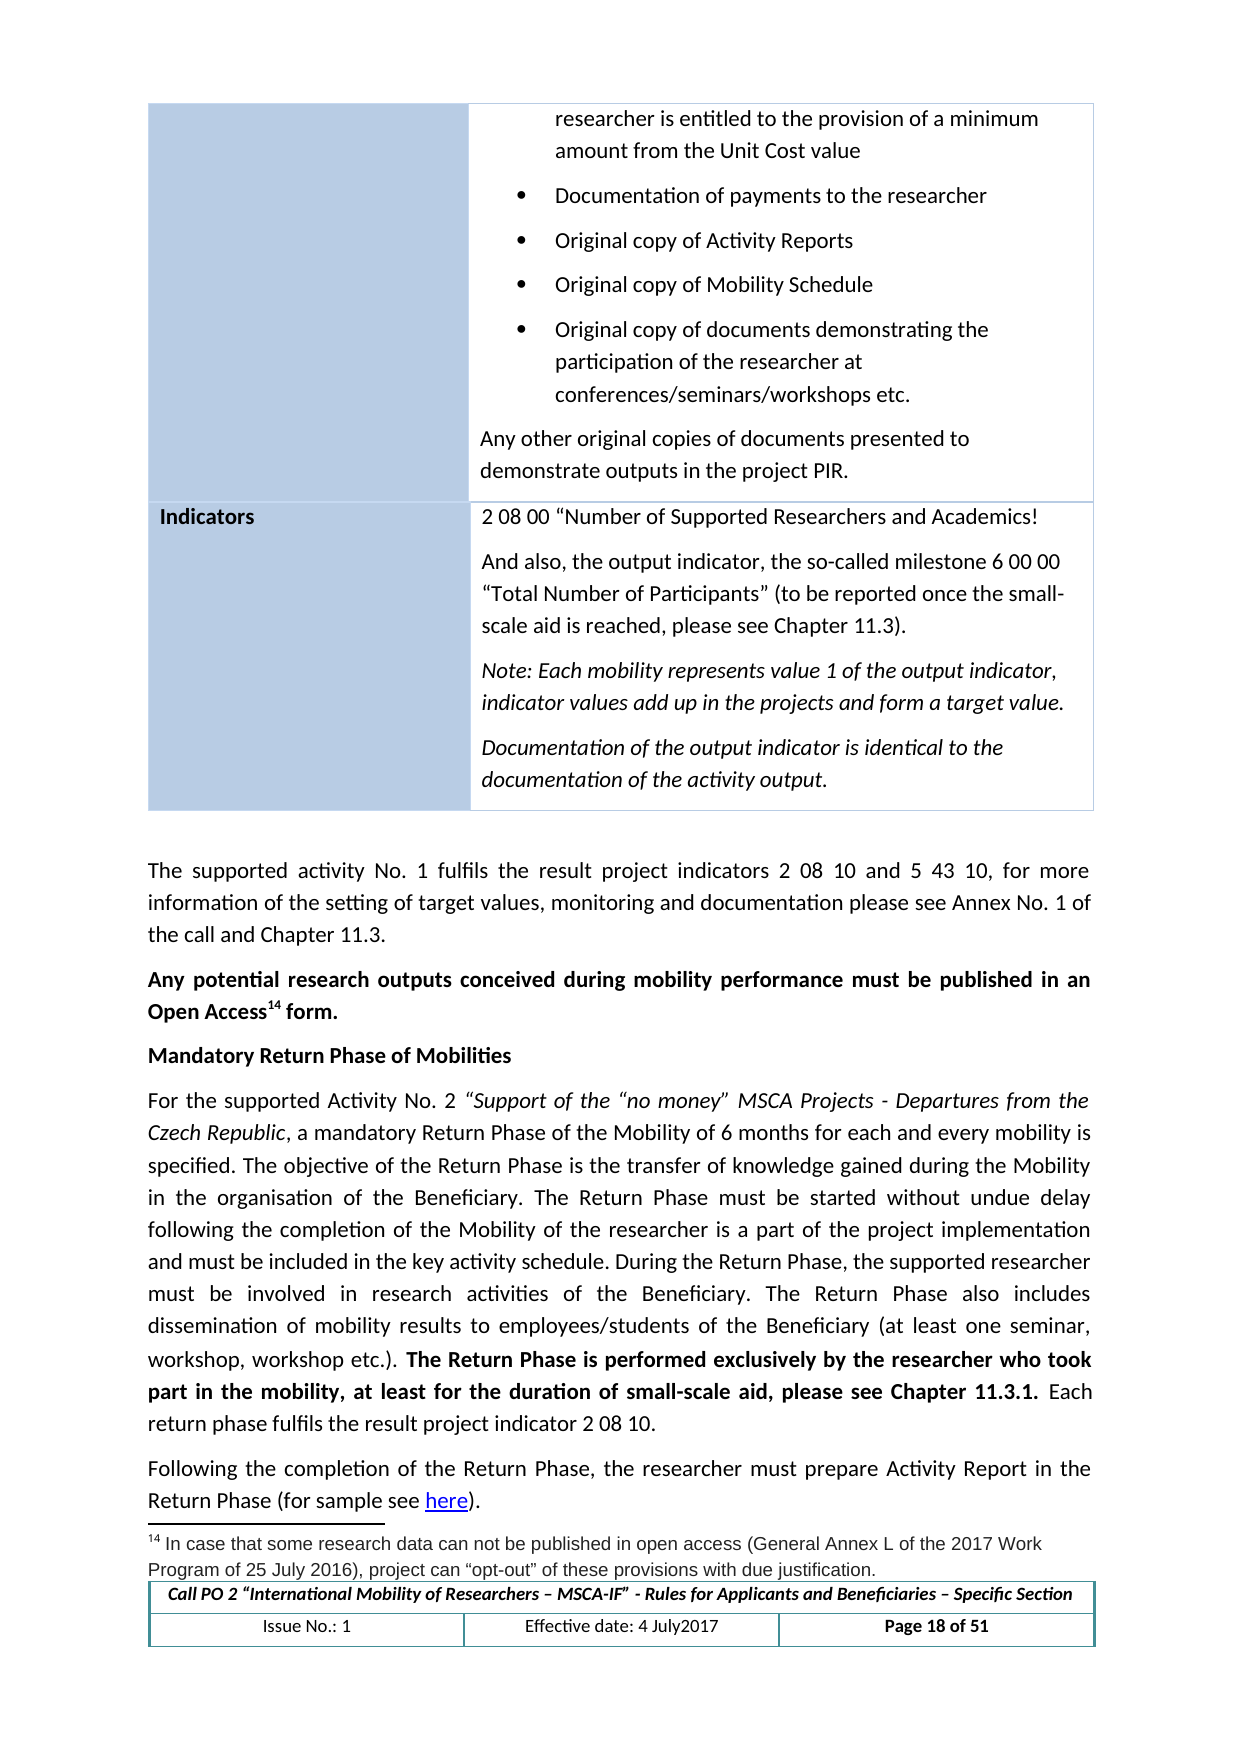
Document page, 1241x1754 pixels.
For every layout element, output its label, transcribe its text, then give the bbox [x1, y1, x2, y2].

table_cell Indicators [149, 503, 470, 810]
text Any potential research outputs conceived during mobility performance must be published in an Open Access form. [148, 965, 1092, 1025]
text The supported activity No. 1 fulfils the result project indicators 2 08 10 and 5 43 10, for more information of the setting of target values, monitoring and documentation please see Annex No. 1 of the call and Chapter 11.3. [148, 856, 1092, 948]
text For the supported Activity No. 2 “Support of the “no money” MSCA Projects - Departures from the Czech Republic, a mandatory Return Phase of the Mobility of 6 months for each and every mobility is specified. The objective of the Return Phase is the transfer of knowledge gained during the Mobility in the organisation of the Beneficiary. The Return Phase must be started without undue delay following the completion of the Mobility of the researcher is a part of the project implementation and must be included in the key activity schedule. During the Return Phase, the supported researcher must be involved in research activities of the Beneficiary. The Return Phase also includes dissemination of mobility results to employees/students of the Beneficiary (at least one seminar, workshop, workshop etc.). The Return Phase is performed exclusively by the researcher who took part in the mobility, at least for the duration of small-scale aid, please see Chapter 11.3.1. Each return phase fulfils the result project indicator 2 08 10. [148, 1086, 1092, 1437]
text Mandatory Return Phase of Mobilities [148, 1042, 1092, 1070]
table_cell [469, 104, 1093, 501]
text Following the completion of the Return Phase, the researcher must prepare Activity Report in the Return Phase (for sample see here). [148, 1454, 1092, 1514]
table_cell 2 08 00 “Number of Supported Researchers and Academics! And also, the output indicator, the so-called milestone 6 00 00 “Total Number of Participants” (to be reported once the small-scale aid is reached, please see Chapter 11.3). Note: Each mobility represents value 1 of the output indicator, indicator values add up in the projects and form a target value. Documentation of the output indicator is identical to the documentation of the activity output. [471, 503, 1093, 810]
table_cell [149, 104, 468, 501]
